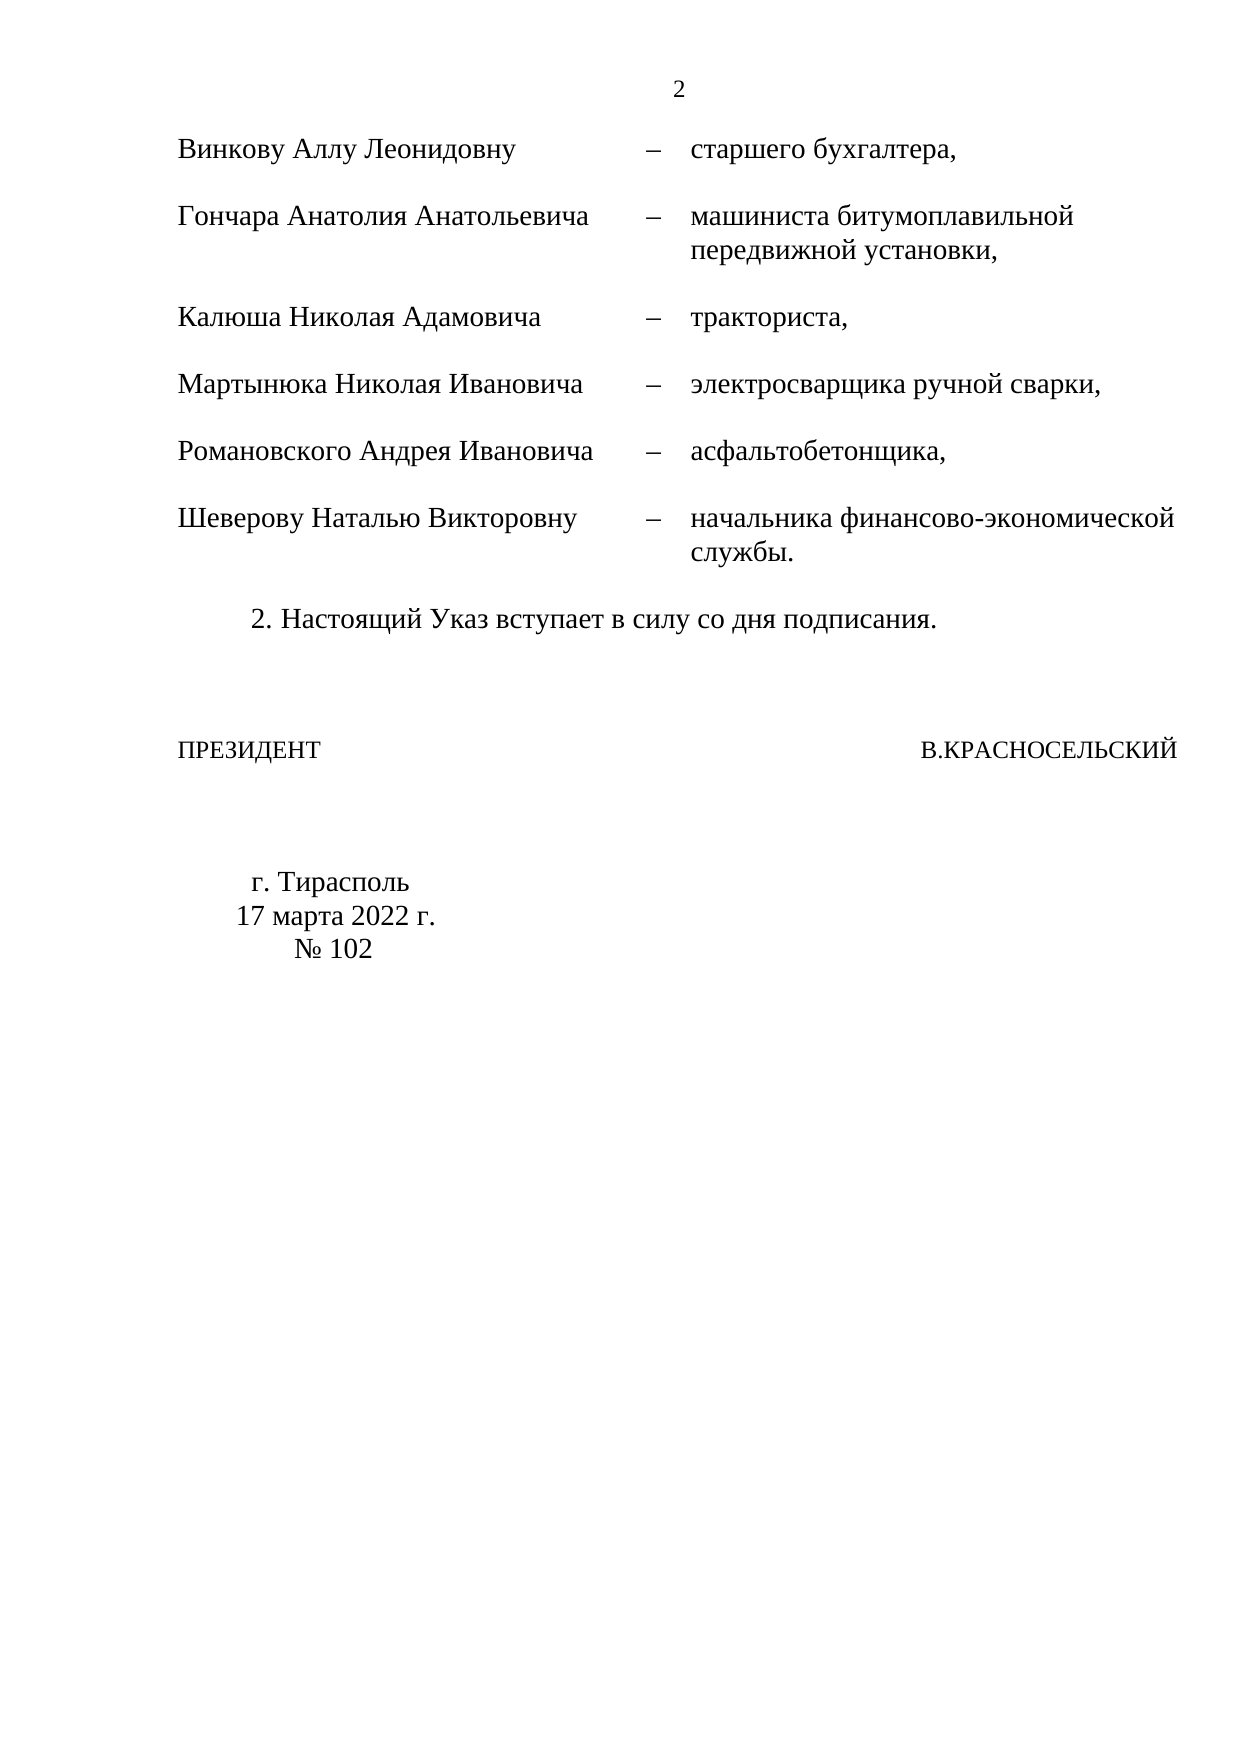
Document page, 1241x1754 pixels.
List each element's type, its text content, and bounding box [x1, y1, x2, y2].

table_cell Шеверову Наталью Викторовну [166, 500, 635, 567]
text 17 марта 2022 г. [177, 898, 1181, 932]
table_cell – [635, 199, 679, 299]
table_cell – [635, 131, 679, 198]
text г. Тирасполь [177, 864, 1181, 898]
table_cell – [635, 299, 679, 366]
table_cell Гончара Анатолия Анатольевича [166, 199, 635, 299]
table_cell Мартынюка Николая Ивановича [166, 366, 635, 433]
table_cell – [635, 500, 679, 567]
table_cell – [635, 366, 679, 433]
table_cell Винкову Аллу Леонидовну [166, 131, 635, 198]
table_cell старшего бухгалтера, [679, 131, 1196, 198]
table_cell асфальтобетонщика, [679, 433, 1196, 500]
table_cell электросварщика ручной сварки, [679, 366, 1196, 433]
table_cell Калюша Николая Адамовича [166, 299, 635, 366]
text ПРЕЗИДЕНТ В.КРАСНОСЕЛЬСКИЙ [177, 735, 1181, 764]
table_cell машиниста битумоплавильной передвижной установки, [679, 199, 1196, 299]
table_cell начальника финансово-экономической службы. [679, 500, 1196, 567]
text № 102 [177, 932, 1181, 965]
table_cell тракториста, [679, 299, 1196, 366]
table_cell Романовского Андрея Ивановича [166, 433, 635, 500]
list Настоящий Указ вступает в силу со дня подписания. [177, 601, 1181, 634]
table_cell – [635, 433, 679, 500]
